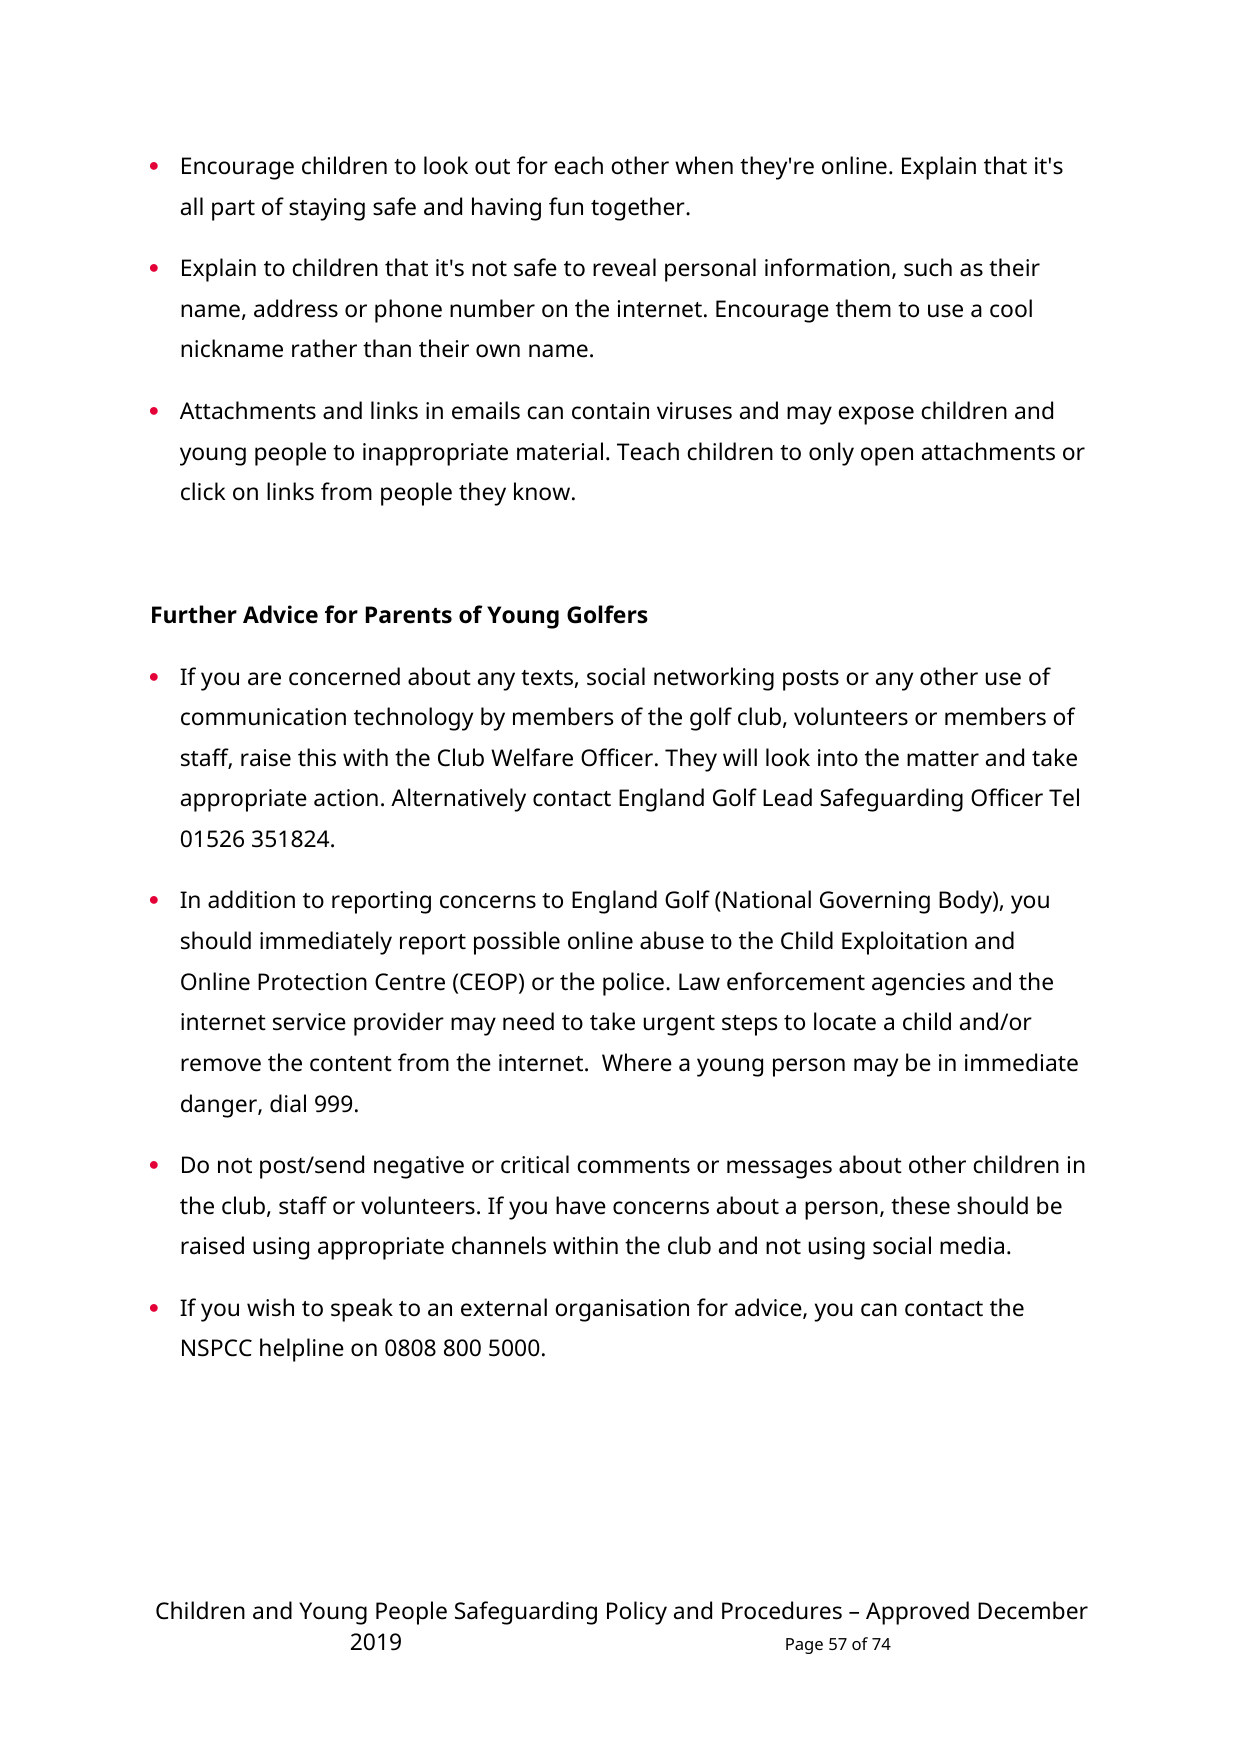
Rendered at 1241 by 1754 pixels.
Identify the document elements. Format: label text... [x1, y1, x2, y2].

list Encourage children to look out for each other when they're online. Explain that it's all part of staying safe and having fun together. [150, 150, 1090, 222]
list Explain to children that it's not safe to reveal personal information, such as their name, address or phone number on the internet. Encourage them to use a cool nickname rather than their own name. [150, 252, 1090, 364]
list In addition to reporting concerns to England Golf (National Governing Body), you should immediately report possible online abuse to the Child Exploitation and Online Protection Centre (CEOP) or the police. Law enforcement agencies and the internet service provider may need to take urgent steps to locate a child and/or remove the content from the internet. Where a young person may be in immediate danger, dial 999. [150, 884, 1090, 1119]
list If you wish to speak to an external organisation for advice, you can contact the NSPCC helpline on 0808 800 5000. [150, 1292, 1090, 1363]
list If you are concerned about any texts, social networking posts or any other use of communication technology by members of the golf club, volunteers or members of staff, raise this with the Club Welfare Officer. They will look into the matter and take appropriate action. Alternatively contact England Golf Lead Safeguarding Officer Tel 01526 351824. [150, 660, 1090, 854]
text Further Advice for Parents of Young Golfers [150, 599, 1090, 630]
list Do not post/send negative or critical comments or messages about other children in the club, staff or volunteers. If you have concerns about a person, these should be raised using appropriate channels within the club and not using social media. [150, 1149, 1090, 1261]
list Attachments and links in emails can contain viruses and may expose children and young people to inappropriate material. Teach children to only open attachments or click on links from people they know. [150, 395, 1090, 507]
